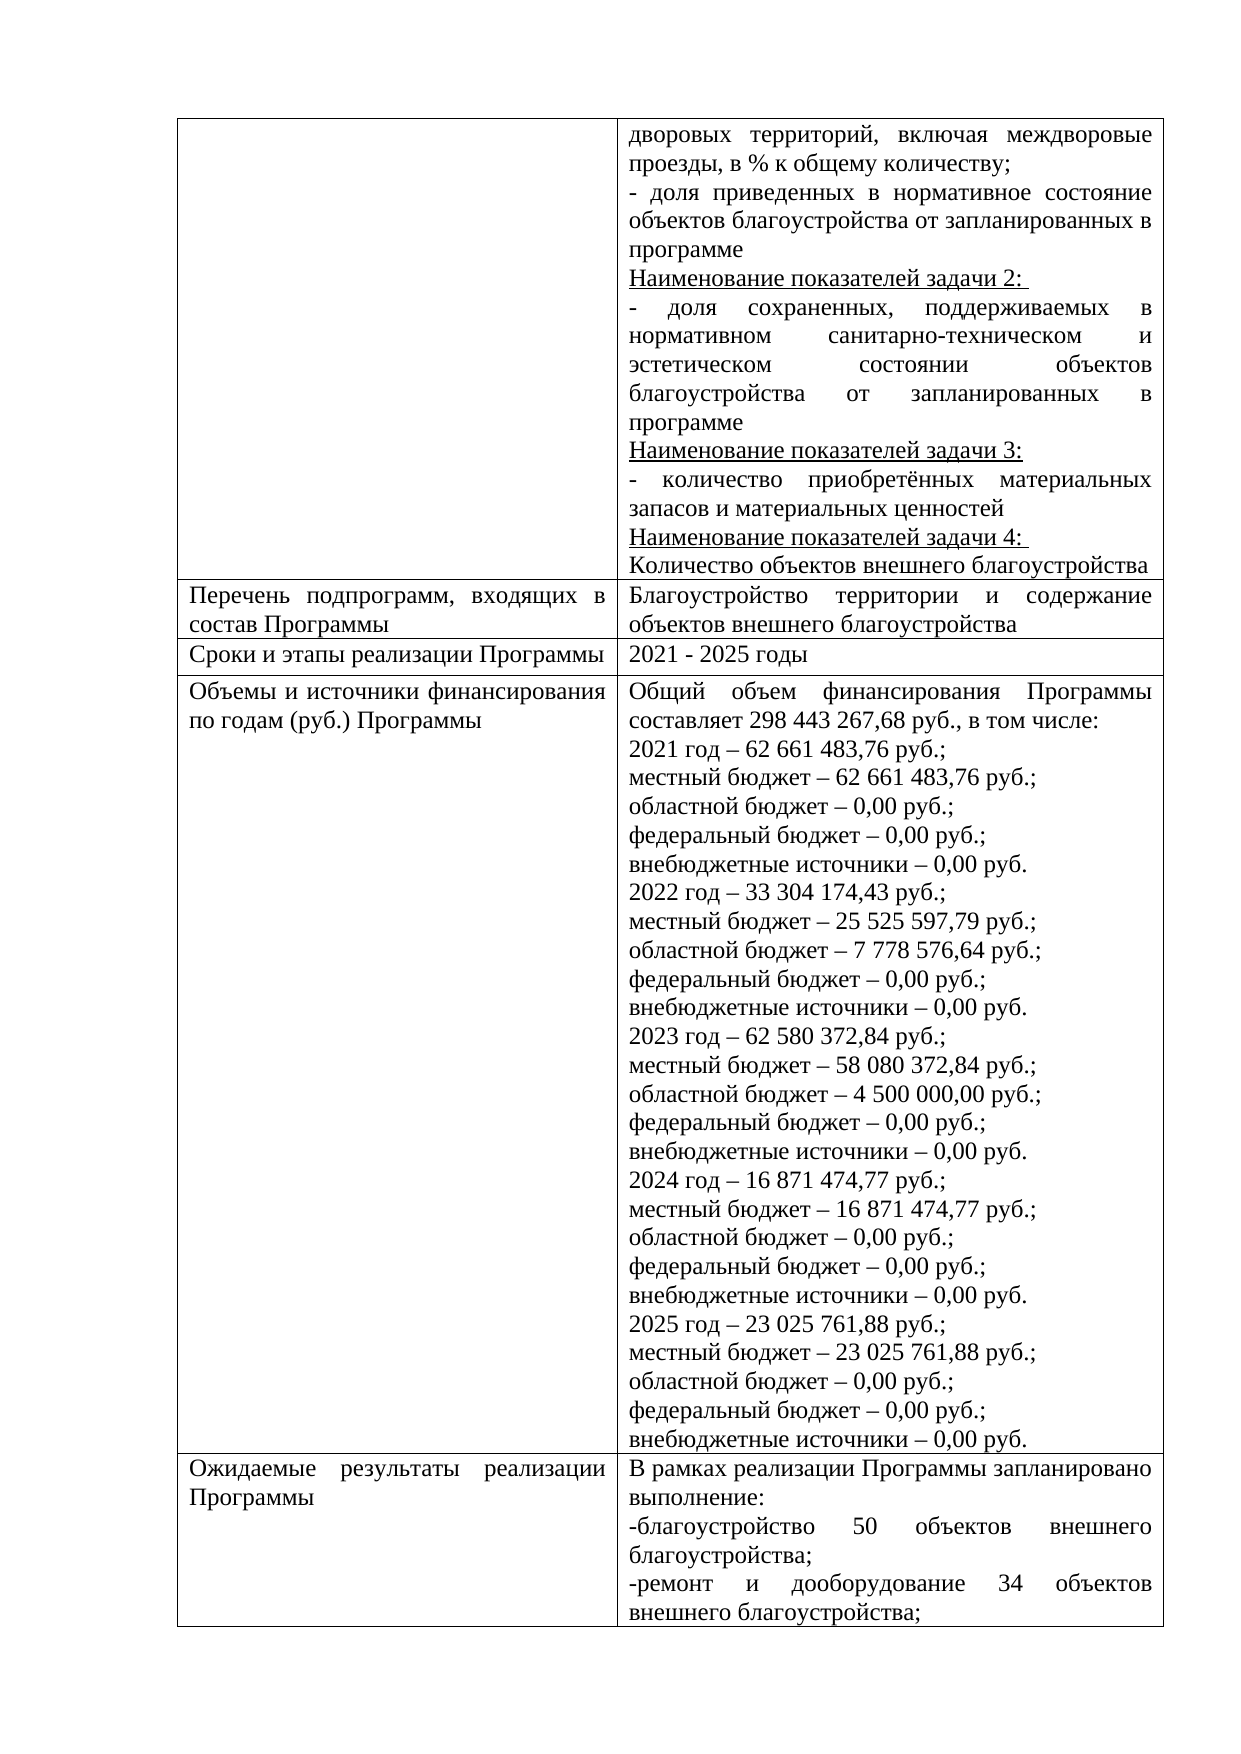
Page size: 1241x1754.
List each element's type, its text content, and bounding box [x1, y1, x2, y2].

table_cell Объемы и источники финансирования по годам (руб.) Программы [178, 676, 617, 1452]
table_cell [618, 1454, 1163, 1626]
table_cell Общий объем финансирования Программы составляет 298 443 267,68 руб., в том числе: 2021 год – 62 661 483,76 руб.; местный бюджет – 62 661 483,76 руб.; областной бюджет – 0,00 руб.; федеральный бюджет – 0,00 руб.; внебюджетные источники – 0,00 руб. 2022 год – 33 304 174,43 руб.; местный бюджет – 25 525 597,79 руб.; областной бюджет – 7 778 576,64 руб.; федеральный бюджет – 0,00 руб.; внебюджетные источники – 0,00 руб. 2023 год – 62 580 372,84 руб.; местный бюджет – 58 080 372,84 руб.; областной бюджет – 4 500 000,00 руб.; федеральный бюджет – 0,00 руб.; внебюджетные источники – 0,00 руб. 2024 год – 16 871 474,77 руб.; местный бюджет – 16 871 474,77 руб.; областной бюджет – 0,00 руб.; федеральный бюджет – 0,00 руб.; внебюджетные источники – 0,00 руб. 2025 год – 23 025 761,88 руб.; местный бюджет – 23 025 761,88 руб.; областной бюджет – 0,00 руб.; федеральный бюджет – 0,00 руб.; внебюджетные источники – 0,00 руб. [618, 676, 1163, 1452]
table_cell 2021 - 2025 годы [618, 639, 1163, 675]
table_cell Перечень подпрограмм, входящих в состав Программы [178, 580, 617, 638]
table_cell Благоустройство территории и содержание объектов внешнего благоустройства [618, 580, 1163, 638]
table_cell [618, 119, 1163, 579]
table_cell Сроки и этапы реализации Программы [178, 639, 617, 675]
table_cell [178, 1454, 617, 1626]
